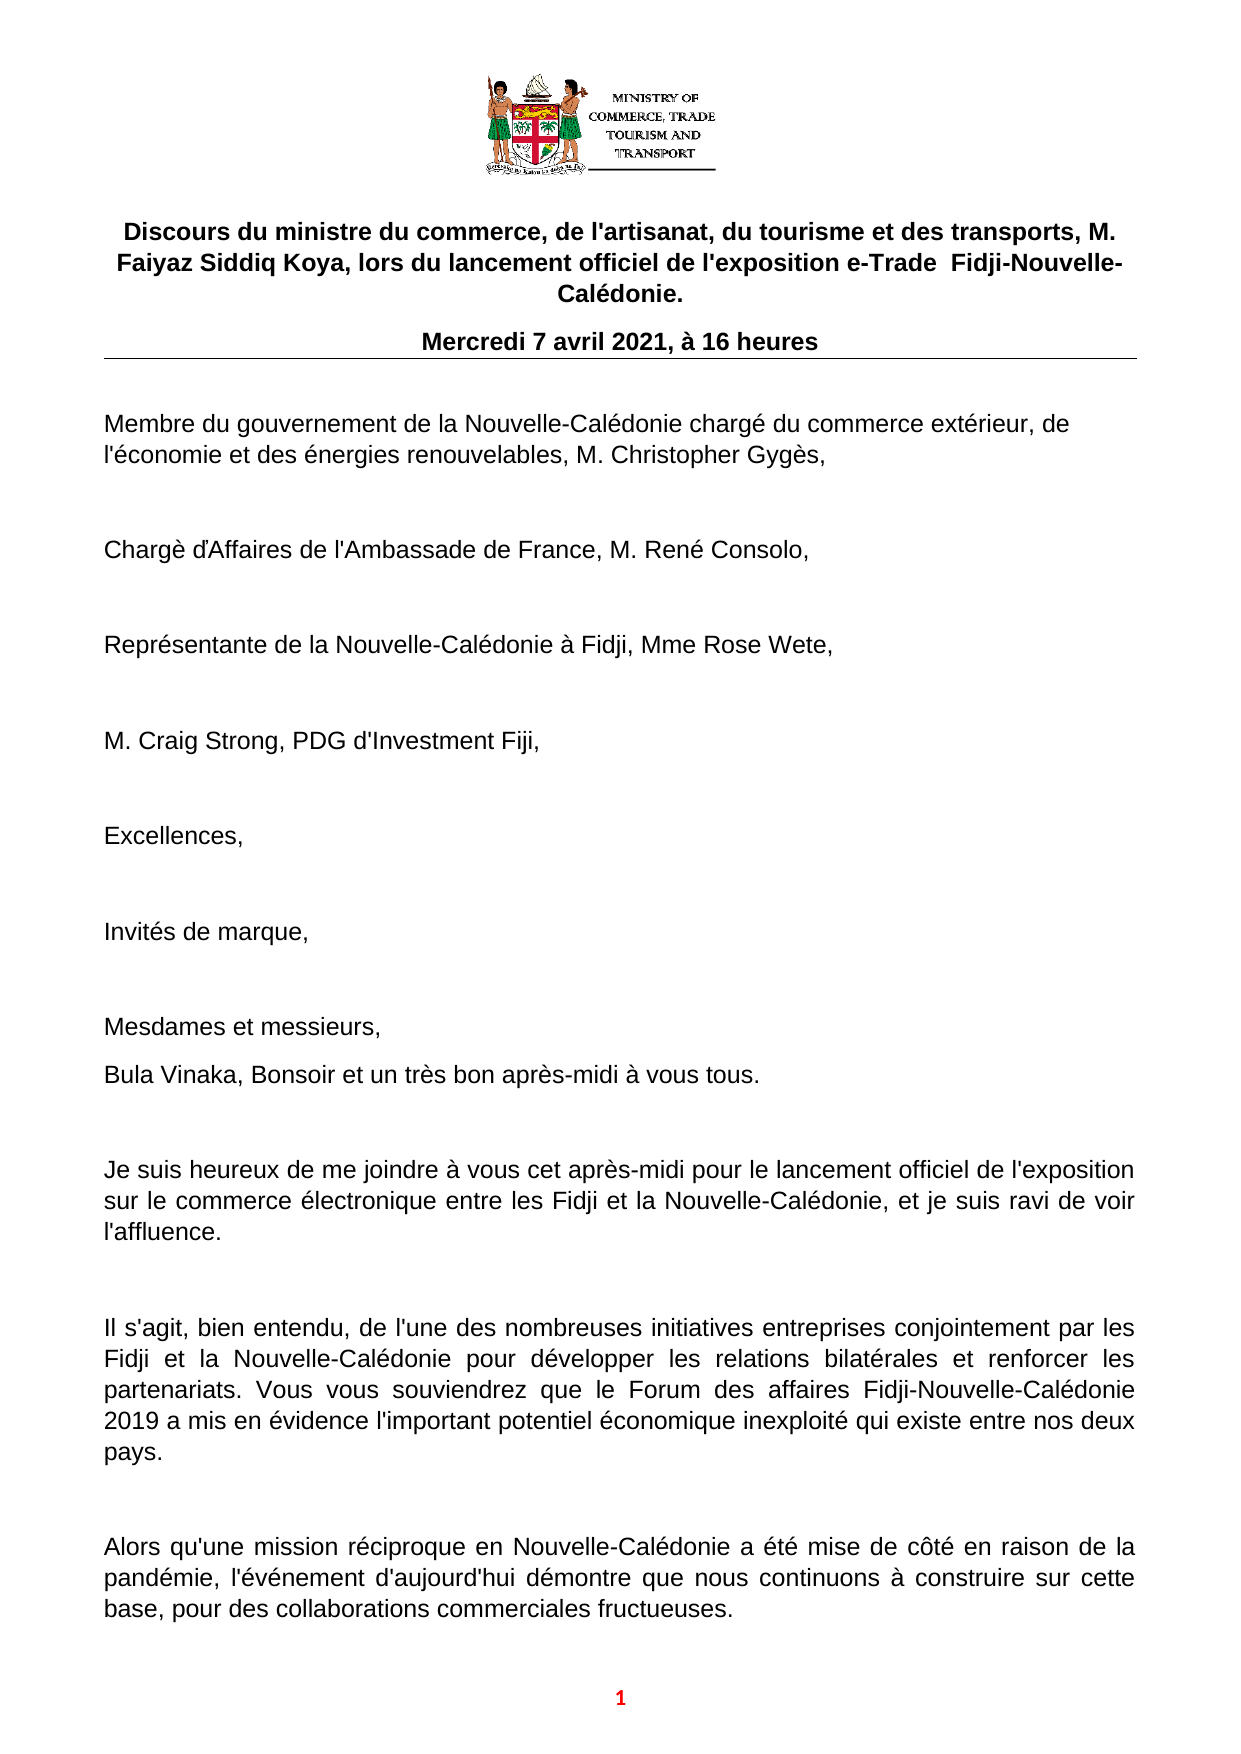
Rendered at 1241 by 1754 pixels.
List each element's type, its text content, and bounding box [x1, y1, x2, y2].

text Membre du gouvernement de la Nouvelle-Calédonie chargé du commerce extérieur, de l'économie et des énergies renouvelables, M. Christopher Gygès, [103, 409, 1137, 468]
picture [484, 73, 715, 174]
text Alors qu'une mission réciproque en Nouvelle-Calédonie a été mise de côté en raison de la pandémie, l'événement d'aujourd'hui démontre que nous continuons à construire sur cette base, pour des collaborations commerciales fructueuses. [103, 1532, 1137, 1623]
text Chargè ďAffaires de l'Ambassade de France, M. René Consolo, [103, 535, 1137, 564]
text Bula Vinaka, Bonsoir et un très bon après-midi à vous tous. [103, 1060, 1137, 1089]
text Mercredi 7 avril 2021, à 16 heures [103, 327, 1137, 359]
text M. Craig Strong, PDG d'Investment Fiji, [103, 726, 1137, 755]
text Discours du ministre du commerce, de l'artisanat, du tourisme et des transports, M. Faiyaz Siddiq Koya, lors du lancement officiel de l'exposition e-Trade Fidji-Nouvelle-Calédonie. [103, 217, 1137, 308]
text Représentante de la Nouvelle-Calédonie à Fidji, Mme Rose Wete, [103, 631, 1137, 659]
text Invités de marque, [103, 917, 1137, 946]
text Excellences, [103, 821, 1137, 850]
text Je suis heureux de me joindre à vous cet après-midi pour le lancement officiel de l'exposition sur le commerce électronique entre les Fidji et la Nouvelle-Calédonie, et je suis ravi de voir l'affluence. [103, 1155, 1137, 1246]
text Mesdames et messieurs, [103, 1012, 1137, 1041]
text Il s'agit, bien entendu, de l'une des nombreuses initiatives entreprises conjointement par les Fidji et la Nouvelle-Calédonie pour développer les relations bilatérales et renforcer les partenariats. Vous vous souviendrez que le Forum des affaires Fidji-Nouvelle-Calédonie 2019 a mis en évidence l'important potentiel économique inexploité qui existe entre nos deux pays. [103, 1313, 1137, 1466]
